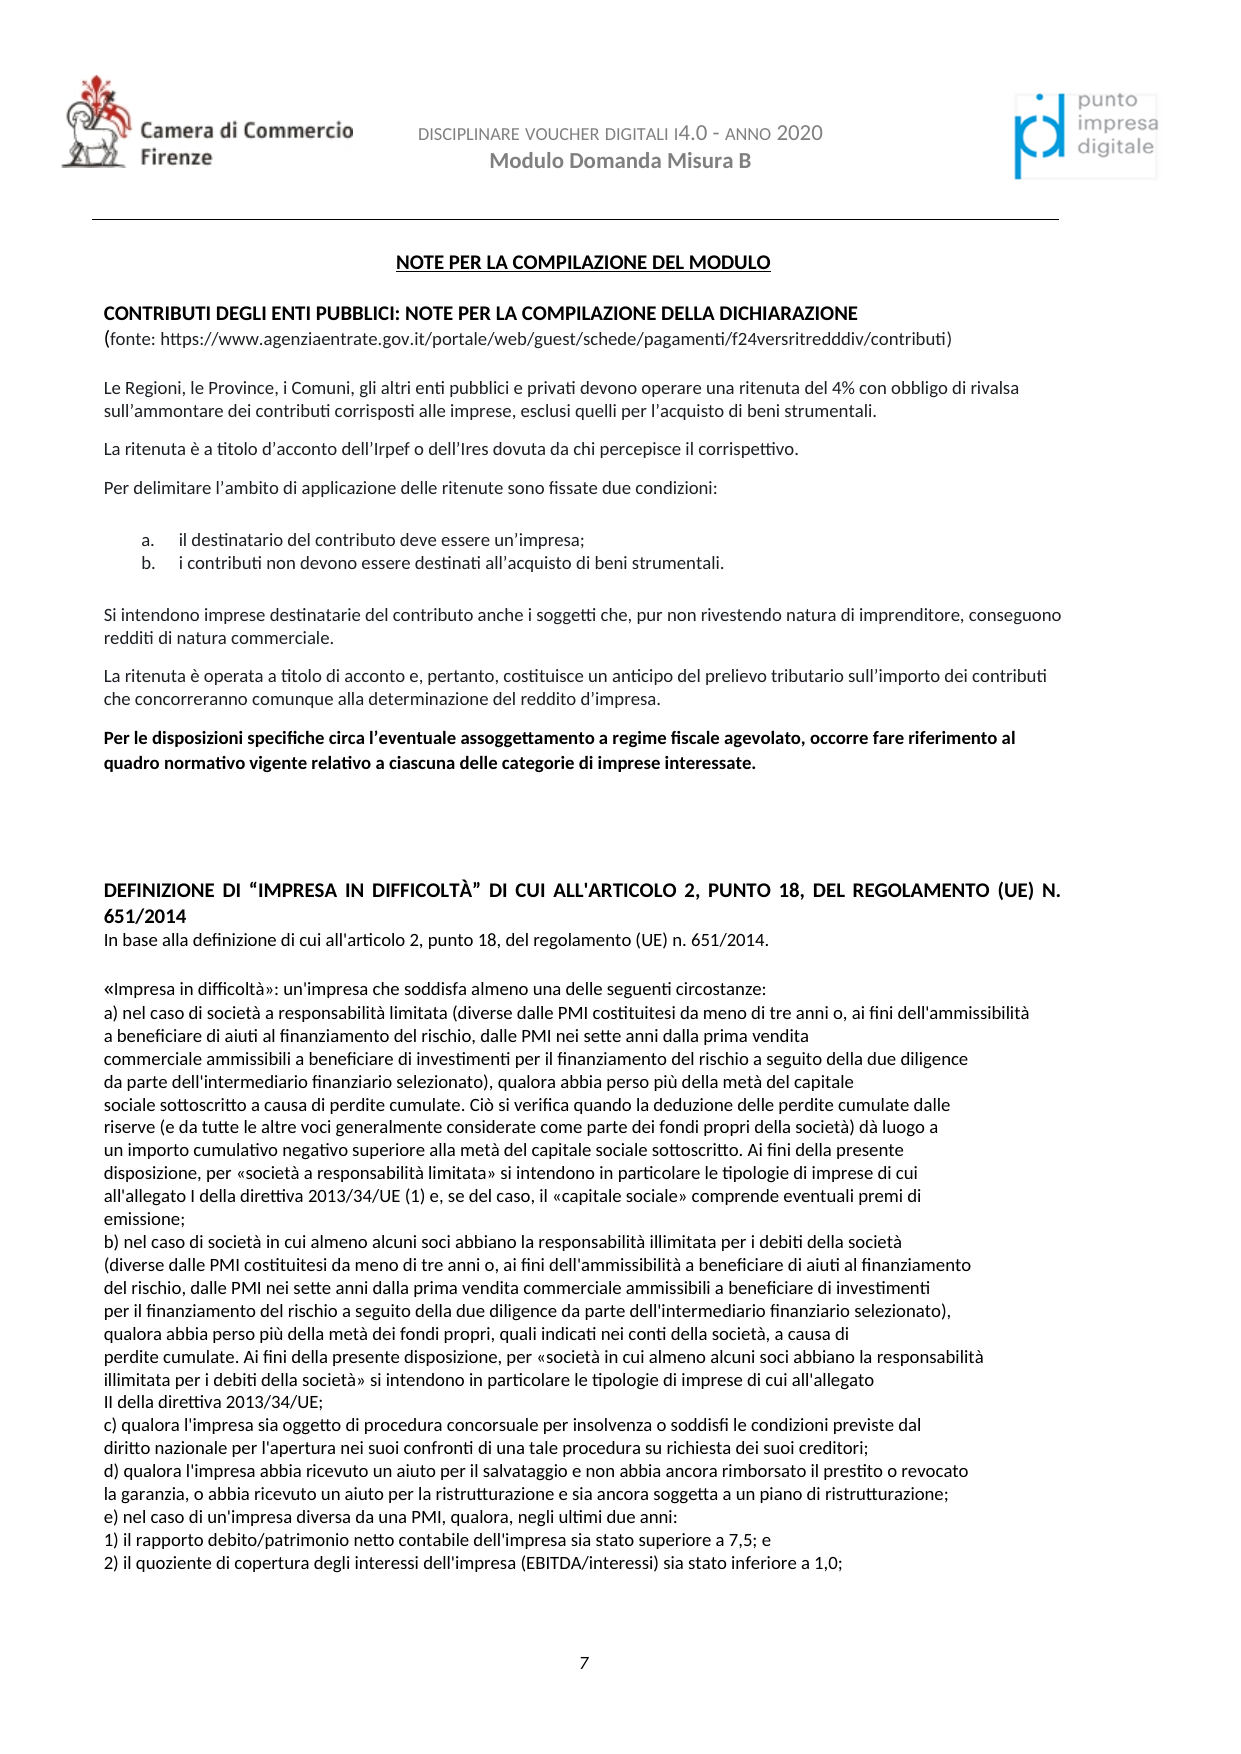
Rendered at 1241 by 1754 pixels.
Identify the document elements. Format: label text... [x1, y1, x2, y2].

text un importo cumulativo negativo superiore alla metà del capitale sociale sottoscritto. Ai fini della presente [103, 1138, 1063, 1161]
text all'allegato I della direttiva 2013/34/UE (1) e, se del caso, il «capitale sociale» comprende eventuali premi di [103, 1184, 1063, 1207]
picture [1008, 87, 1164, 186]
text e) nel caso di un'impresa diversa da una PMI, qualora, negli ultimi due anni: [103, 1505, 1063, 1528]
text diritto nazionale per l'apertura nei suoi confronti di una tale procedura su richiesta dei suoi creditori; [103, 1436, 1063, 1459]
text 1) il rapporto debito/patrimonio netto contabile dell'impresa sia stato superiore a 7,5; e [103, 1528, 1063, 1551]
text Si intendono imprese destinatarie del contributo anche i soggetti che, pur non rivestendo natura di imprenditore, conseguono redditi di natura commerciale. [103, 603, 1063, 649]
text La ritenuta è operata a titolo di acconto e, pertanto, costituisce un anticipo del prelievo tributario sull’importo dei contributi che concorreranno comunque alla determinazione del reddito d’impresa. [103, 665, 1063, 711]
text da parte dell'intermediario finanziario selezionato), qualora abbia perso più della metà del capitale [103, 1070, 1063, 1093]
text illimitata per i debiti della società» si intendono in particolare le tipologie di imprese di cui all'allegato [103, 1368, 1063, 1391]
text II della direttiva 2013/34/UE; [103, 1391, 1063, 1413]
text d) qualora l'impresa abbia ricevuto un aiuto per il salvataggio e non abbia ancora rimborsato il prestito o revocato [103, 1459, 1063, 1482]
text disposizione, per «società a responsabilità limitata» si intendono in particolare le tipologie di imprese di cui [103, 1161, 1063, 1184]
text Le Regioni, le Province, i Comuni, gli altri enti pubblici e privati devono operare una ritenuta del 4% con obbligo di rivalsa sull’ammontare dei contributi corrisposti alle imprese, esclusi quelli per l’acquisto di beni strumentali. [103, 376, 1063, 422]
picture [61, 75, 353, 168]
text commerciale ammissibili a beneficiare di investimenti per il finanziamento del rischio a seguito della due diligence [103, 1047, 1063, 1070]
text per il finanziamento del rischio a seguito della due diligence da parte dell'intermediario finanziario selezionato), [103, 1299, 1063, 1322]
text La ritenuta è a titolo d’acconto dell’Irpef o dell’Ires dovuta da chi percepisce il corrispettivo. [103, 438, 1063, 461]
text DEFINIZIONE DI “IMPRESA IN DIFFICOLTÀ” DI CUI ALL'ARTICOLO 2, PUNTO 18, DEL REGOLAMENTO (UE) N. 651/2014 [103, 877, 1063, 928]
text riserve (e da tutte le altre voci generalmente considerate come parte dei fondi propri della società) dà luogo a [103, 1116, 1063, 1138]
text qualora abbia perso più della metà dei fondi propri, quali indicati nei conti della società, a causa di [103, 1322, 1063, 1345]
text In base alla definizione di cui all'articolo 2, punto 18, del regolamento (UE) n. 651/2014. [103, 928, 1063, 951]
text CONTRIBUTI DEGLI ENTI PUBBLICI: NOTE PER LA COMPILAZIONE DELLA DICHIARAZIONE [103, 300, 1063, 325]
text del rischio, dalle PMI nei sette anni dalla prima vendita commerciale ammissibili a beneficiare di investimenti [103, 1276, 1063, 1299]
text perdite cumulate. Ai fini della presente disposizione, per «società in cui almeno alcuni soci abbiano la responsabilità [103, 1345, 1063, 1368]
text emissione; [103, 1207, 1063, 1230]
text a beneficiare di aiuti al finanziamento del rischio, dalle PMI nei sette anni dalla prima vendita [103, 1024, 1063, 1047]
text la garanzia, o abbia ricevuto un aiuto per la ristrutturazione e sia ancora soggetta a un piano di ristrutturazione; [103, 1482, 1063, 1505]
text «Impresa in difficoltà»: un'impresa che soddisfa almeno una delle seguenti circostanze: [103, 974, 1063, 1001]
text Per delimitare l’ambito di applicazione delle ritenute sono fissate due condizioni: [103, 476, 1063, 499]
list il destinatario del contributo deve essere un’impresa; [141, 528, 1063, 551]
text NOTE PER LA COMPILAZIONE DEL MODULO [103, 249, 1063, 274]
text (fonte: https://www.agenziaentrate.gov.it/portale/web/guest/schede/pagamenti/f24versritredddiv/contributi) [103, 325, 1063, 351]
list i contributi non devono essere destinati all’acquisto di beni strumentali. [141, 551, 1063, 574]
text c) qualora l'impresa sia oggetto di procedura concorsuale per insolvenza o soddisfi le condizioni previste dal [103, 1413, 1063, 1436]
text Per le disposizioni specifiche circa l’eventuale assoggettamento a regime fiscale agevolato, occorre fare riferimento al quadro normativo vigente relativo a ciascuna delle categorie di imprese interessate. [103, 726, 1063, 774]
text b) nel caso di società in cui almeno alcuni soci abbiano la responsabilità illimitata per i debiti della società [103, 1230, 1063, 1253]
text sociale sottoscritto a causa di perdite cumulate. Ciò si verifica quando la deduzione delle perdite cumulate dalle [103, 1093, 1063, 1116]
text 2) il quoziente di copertura degli interessi dell'impresa (EBITDA/interessi) sia stato inferiore a 1,0; [103, 1551, 1063, 1574]
text (diverse dalle PMI costituitesi da meno di tre anni o, ai fini dell'ammissibilità a beneficiare di aiuti al finanziamento [103, 1253, 1063, 1276]
text a) nel caso di società a responsabilità limitata (diverse dalle PMI costituitesi da meno di tre anni o, ai fini dell'ammissibilità [103, 1001, 1063, 1024]
